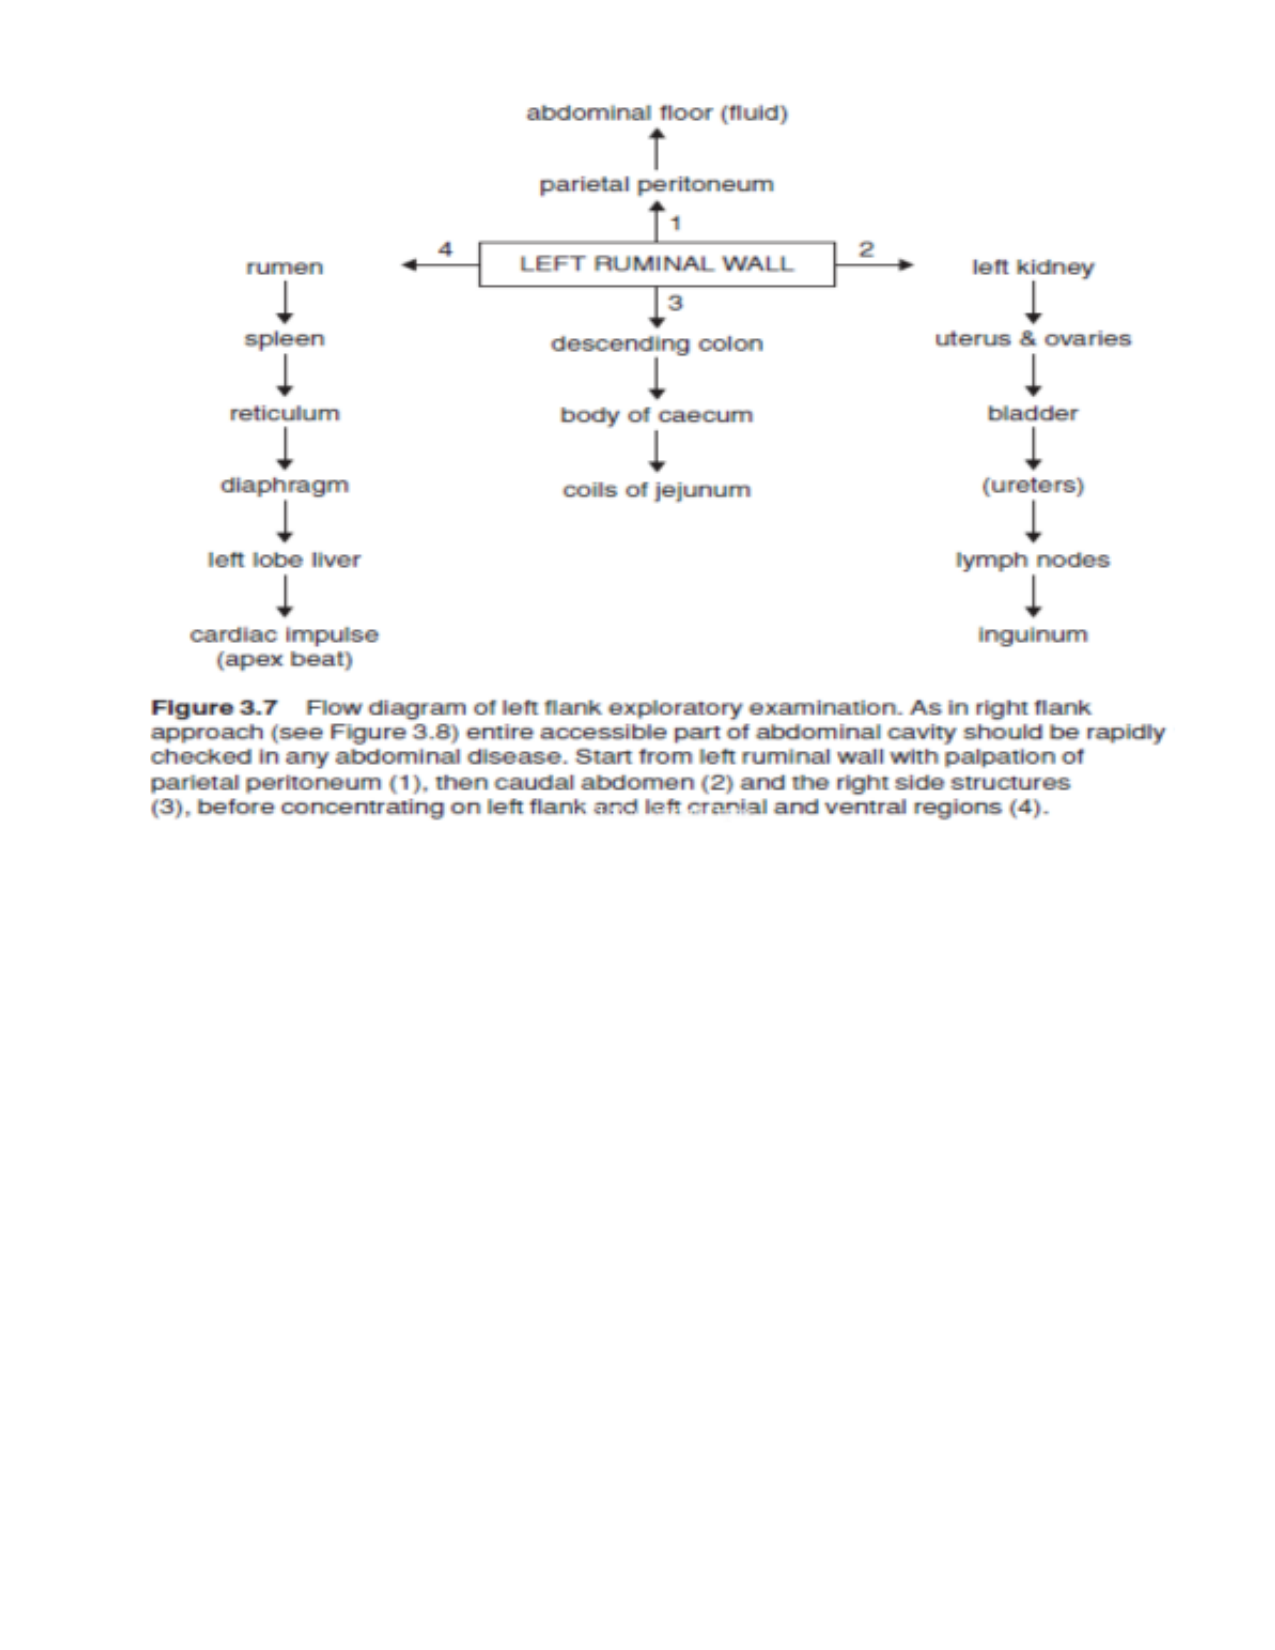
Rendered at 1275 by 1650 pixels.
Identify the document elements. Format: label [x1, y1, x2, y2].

picture [150, 75, 1175, 844]
